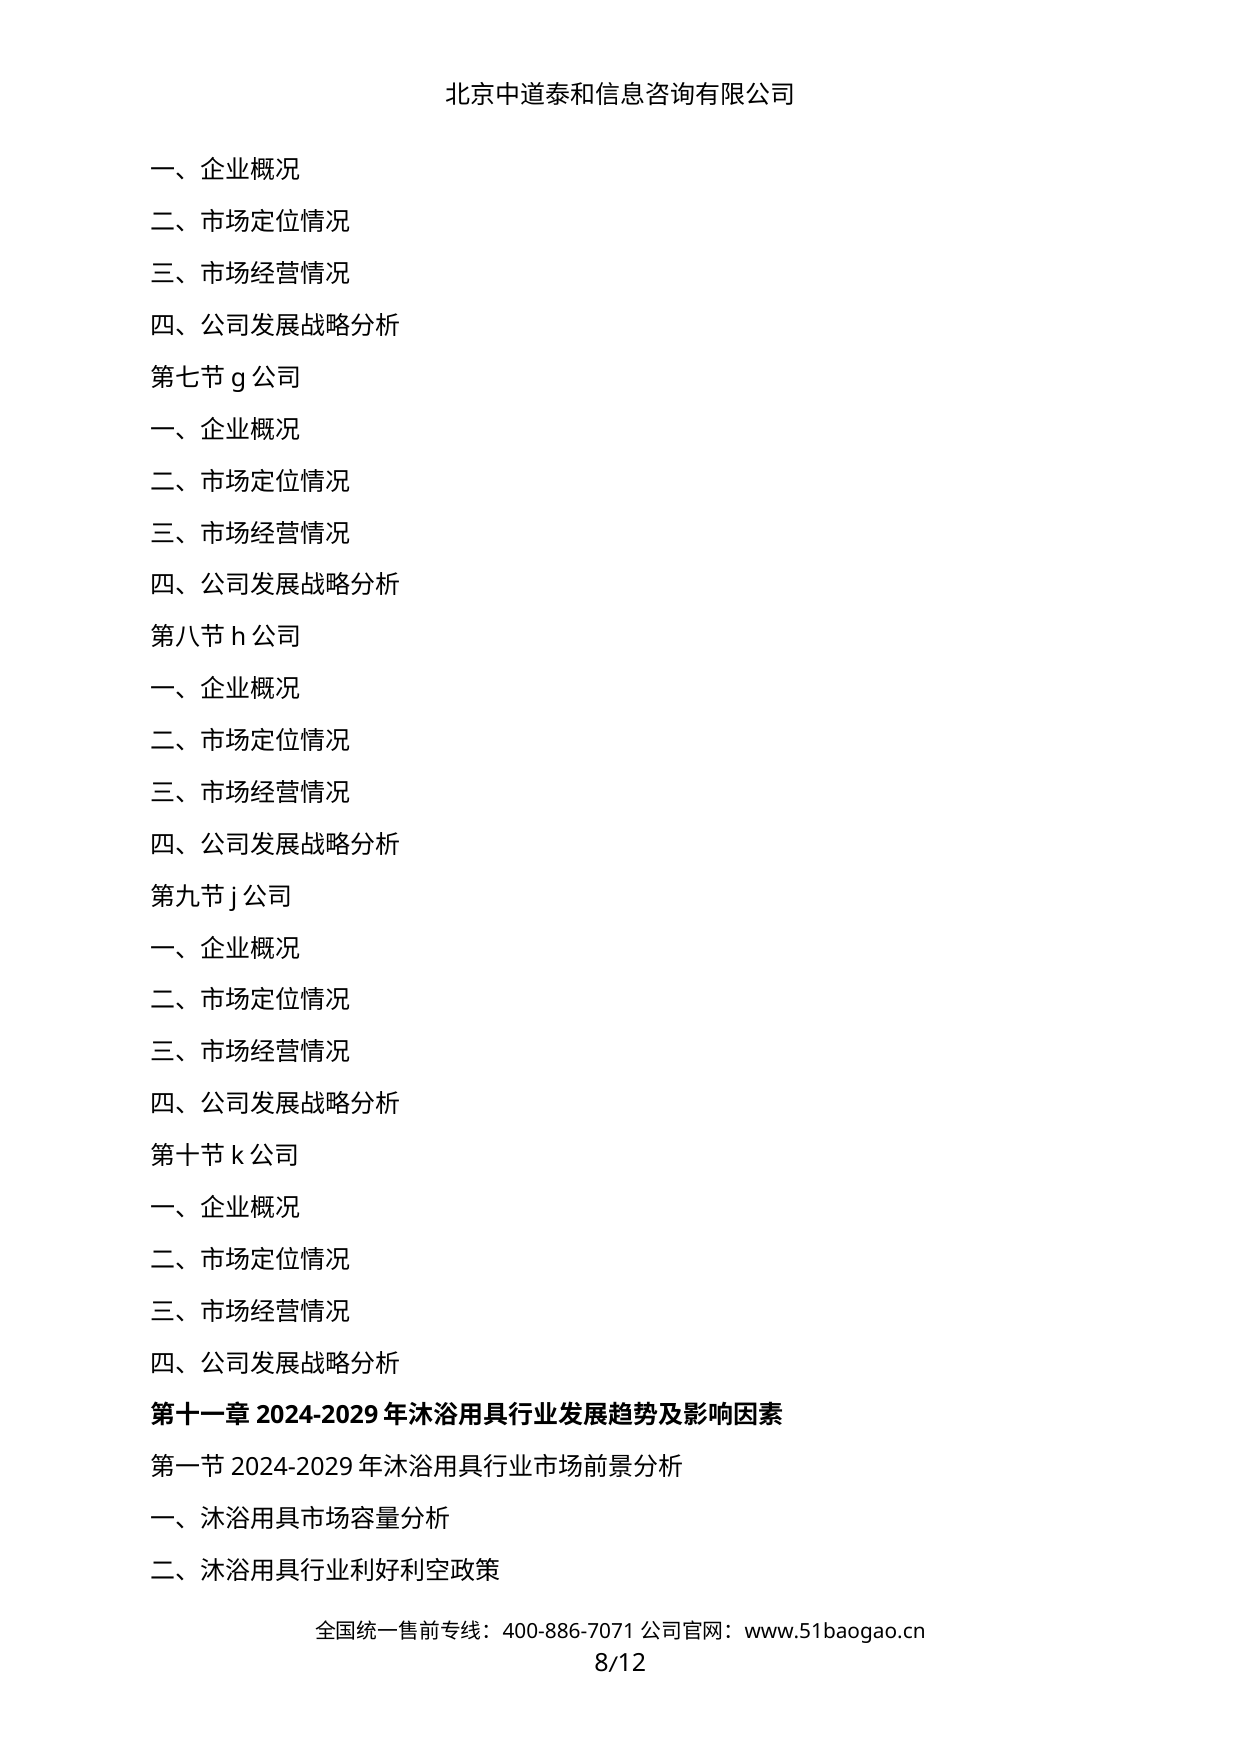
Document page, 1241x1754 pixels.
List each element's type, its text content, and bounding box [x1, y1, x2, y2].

text 三、市场经营情况 [150, 1291, 1090, 1327]
text 二、沐浴用具行业利好利空政策 [150, 1551, 1090, 1587]
text 二、市场定位情况 [150, 461, 1090, 497]
text 一、企业概况 [150, 928, 1090, 964]
text 四、公司发展战略分析 [150, 1084, 1090, 1120]
text 三、市场经营情况 [150, 772, 1090, 809]
text 四、公司发展战略分析 [150, 565, 1090, 601]
text 二、市场定位情况 [150, 202, 1090, 238]
text 三、市场经营情况 [150, 254, 1090, 290]
text 一、企业概况 [150, 409, 1090, 446]
text 第九节 j公司 [150, 876, 1090, 912]
text 二、市场定位情况 [150, 721, 1090, 757]
text 第七节 g公司 [150, 357, 1090, 394]
text 第一节 2024-2029年沐浴用具行业市场前景分析 [150, 1447, 1090, 1483]
text 一、企业概况 [150, 669, 1090, 705]
text 三、市场经营情况 [150, 513, 1090, 549]
text 第十节 k公司 [150, 1136, 1090, 1172]
text 第八节 h公司 [150, 617, 1090, 653]
text 二、市场定位情况 [150, 1239, 1090, 1276]
text 三、市场经营情况 [150, 1032, 1090, 1068]
text 四、公司发展战略分析 [150, 824, 1090, 861]
text 一、企业概况 [150, 1187, 1090, 1224]
text 四、公司发展战略分析 [150, 1343, 1090, 1379]
text 一、企业概况 [150, 150, 1090, 186]
text 二、市场定位情况 [150, 980, 1090, 1016]
text 第十一章 2024-2029年沐浴用具行业发展趋势及影响因素 [150, 1395, 1090, 1431]
text 一、沐浴用具市场容量分析 [150, 1499, 1090, 1535]
text 四、公司发展战略分析 [150, 306, 1090, 342]
